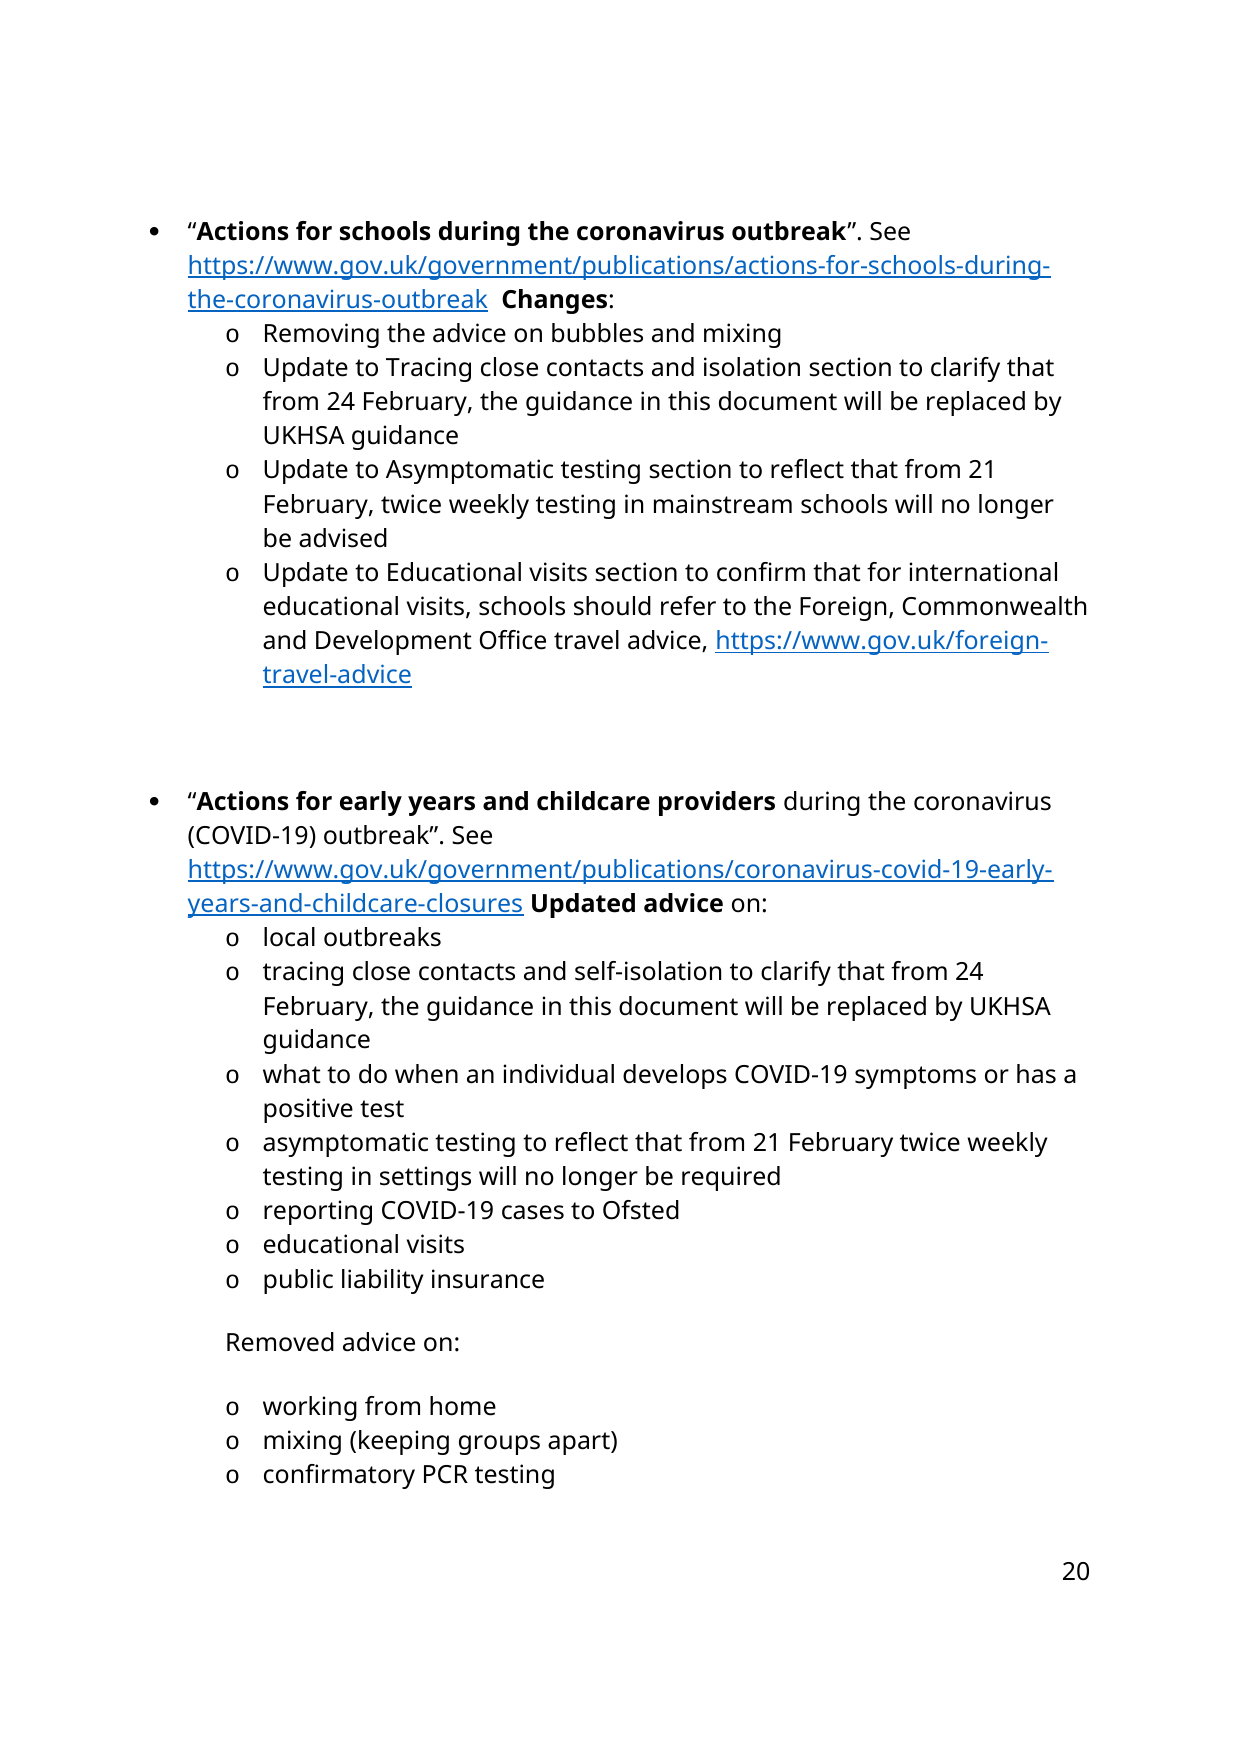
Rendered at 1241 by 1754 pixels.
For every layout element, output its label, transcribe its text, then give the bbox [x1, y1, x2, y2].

list Update to Tracing close contacts and isolation section to clarify that from 24 February, the guidance in this document will be replaced by UKHSA guidance [225, 350, 1090, 452]
list “Actions for schools during the coronavirus outbreak”. See https://www.gov.uk/government/publications/actions-for-schools-during-the-coronavirus-outbreak Changes: [150, 213, 1090, 315]
list mixing (keeping groups apart) [225, 1422, 1090, 1457]
list Update to Educational visits section to confirm that for international educational visits, schools should refer to the Foreign, Commonwealth and Development Office travel advice, https://www.gov.uk/foreign-travel-advice [225, 554, 1090, 691]
list asymptomatic testing to reflect that from 21 February twice weekly testing in settings will no longer be required [225, 1124, 1090, 1193]
list what to do when an individual develops COVID-19 symptoms or has a positive test [225, 1056, 1090, 1124]
list Removing the advice on bubbles and mixing [225, 315, 1090, 350]
list Update to Asymptomatic testing section to reflect that from 21 February, twice weekly testing in mainstream schools will no longer be advised [225, 452, 1090, 554]
list working from home [225, 1388, 1090, 1422]
list tracing close contacts and self-isolation to clarify that from 24 February, the guidance in this document will be replaced by UKHSA guidance [225, 954, 1090, 1056]
list “Actions for early years and childcare providers during the coronavirus (COVID-19) outbreak”. See https://www.gov.uk/government/publications/coronavirus-covid-19-early-years-and-childcare-closures Updated advice on: [150, 783, 1090, 919]
list educational visits [225, 1227, 1090, 1261]
list confirmatory PCR testing [225, 1457, 1090, 1491]
list public liability insurance [225, 1261, 1090, 1296]
list local outbreaks [225, 919, 1090, 954]
text Removed advice on: [225, 1325, 1090, 1359]
list reporting COVID-19 cases to Ofsted [225, 1193, 1090, 1227]
